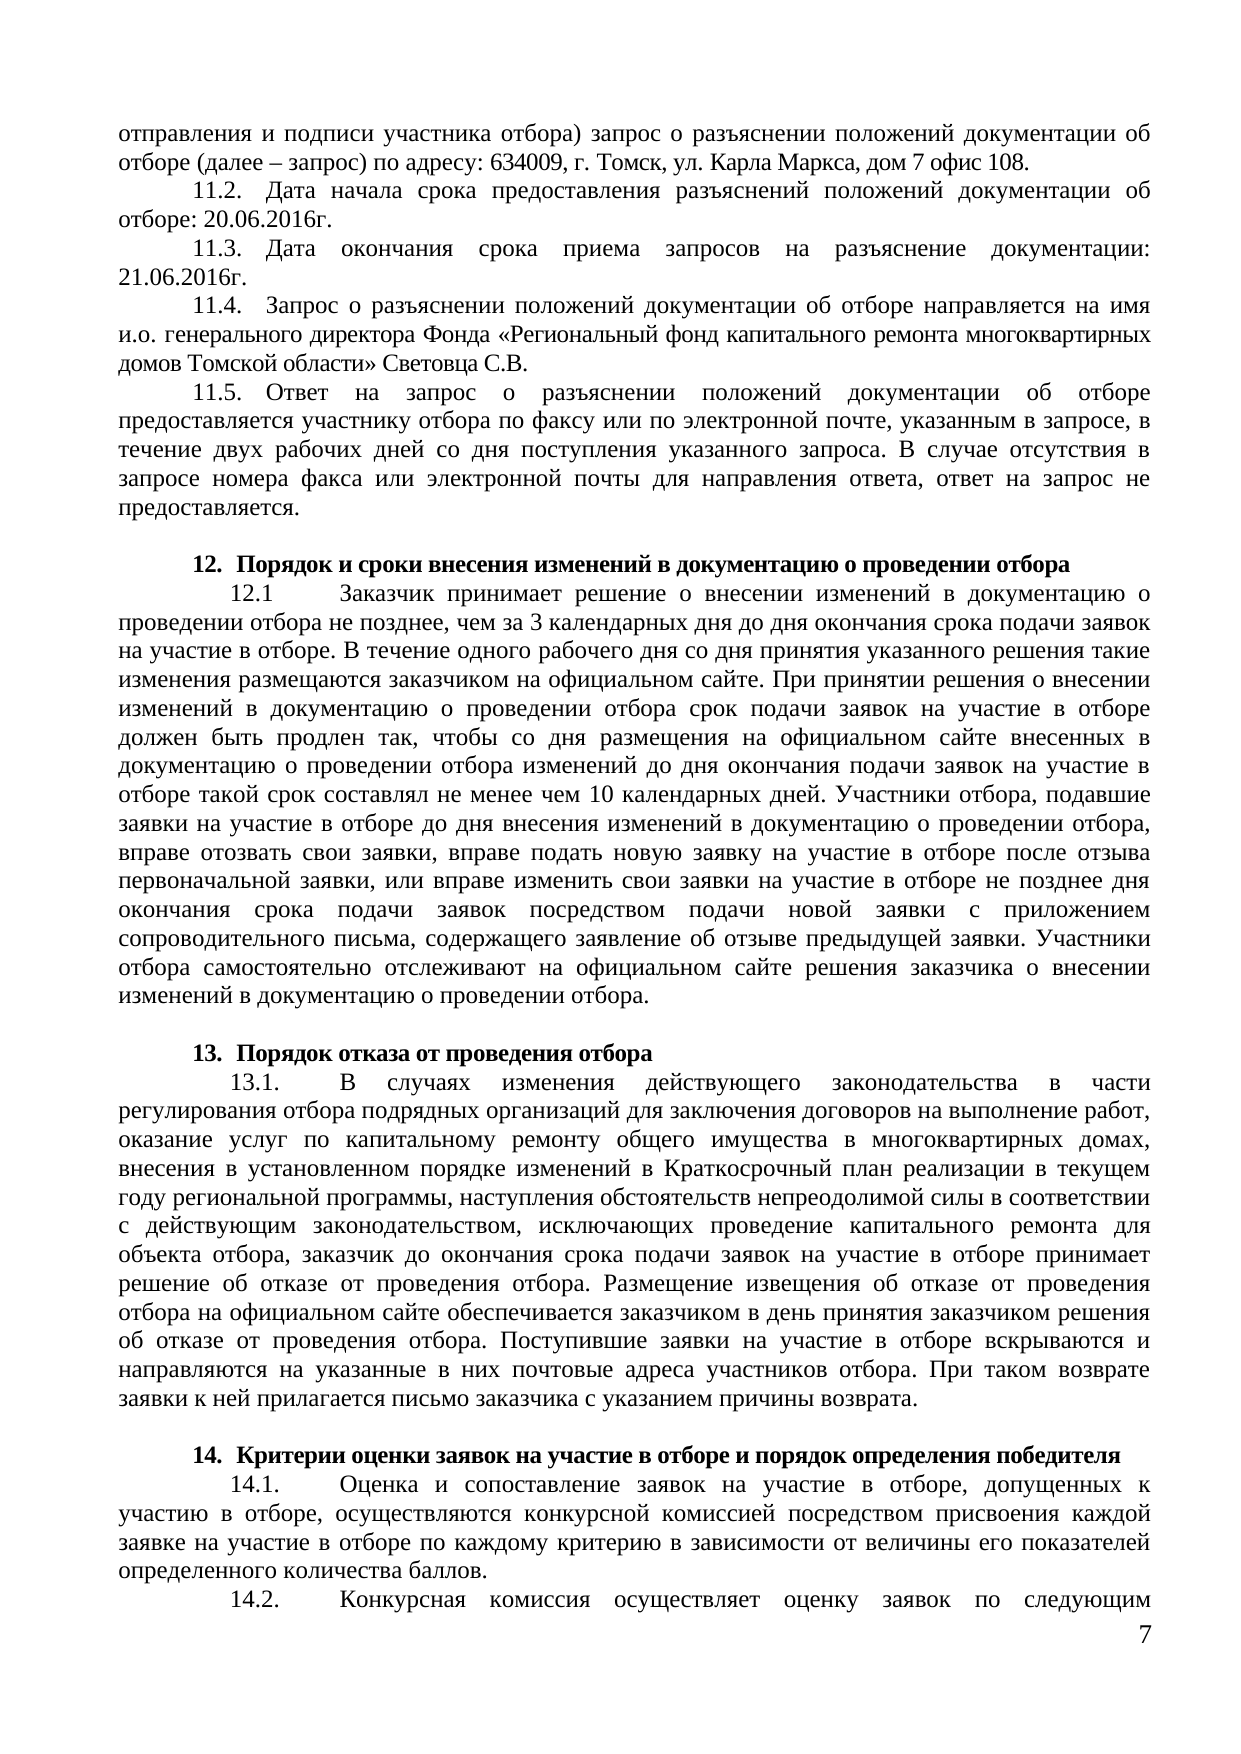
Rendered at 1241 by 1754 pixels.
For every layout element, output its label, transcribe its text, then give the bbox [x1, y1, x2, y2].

list Запрос о разъяснении положений документации об отборе направляется на имя и.о. генерального директора Фонда «Региональный фонд капитального ремонта многоквартирных домов Томской области» Световца С.В. [118, 291, 1152, 377]
list Порядок и сроки внесения изменений в документацию о проведении отбора [118, 549, 1160, 578]
list Оценка и сопоставление заявок на участие в отборе, допущенных к участию в отборе, осуществляются конкурсной комиссией посредством присвоения каждой заявке на участие в отборе по каждому критерию в зависимости от величины его показателей определенного количества баллов. [118, 1469, 1152, 1584]
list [118, 118, 1152, 176]
list Критерии оценки заявок на участие в отборе и порядок определения победителя [118, 1441, 1160, 1469]
list Дата начала срока предоставления разъяснений положений документации об отборе: 20.06.2016г. [118, 176, 1152, 233]
list В случаях изменения действующего законодательства в части регулирования отбора подрядных организаций для заключения договоров на выполнение работ, оказание услуг по капитальному ремонту общего имущества в многоквартирных домах, внесения в установленном порядке изменений в Краткосрочный план реализации в текущем году региональной программы, наступления обстоятельств непреодолимой силы в соответствии с действующим законодательством, исключающих проведение капитального ремонта для объекта отбора, заказчик до окончания срока подачи заявок на участие в отборе принимает решение об отказе от проведения отбора. Размещение извещения об отказе от проведения отбора на официальном сайте обеспечивается заказчиком в день принятия заказчиком решения об отказе от проведения отбора. Поступившие заявки на участие в отборе вскрываются и направляются на указанные в них почтовые адреса участников отбора. При таком возврате заявки к ней прилагается письмо заказчика с указанием причины возврата. [118, 1067, 1152, 1412]
list Ответ на запрос о разъяснении положений документации об отборе предоставляется участнику отбора по факсу или по электронной почте, указанным в запросе, в течение двух рабочих дней со дня поступления указанного запроса. В случае отсутствия в запросе номера факса или электронной почты для направления ответа, ответ на запрос не предоставляется. [118, 377, 1152, 521]
list Дата окончания срока приема запросов на разъяснение документации: 21.06.2016г. [118, 233, 1152, 291]
list Заказчик принимает решение о внесении изменений в документацию о проведении отбора не позднее, чем за 3 календарных дня до дня окончания срока подачи заявок на участие в отборе. В течение одного рабочего дня со дня принятия указанного решения такие изменения размещаются заказчиком на официальном сайте. При принятии решения о внесении изменений в документацию о проведении отбора срок подачи заявок на участие в отборе должен быть продлен так, чтобы со дня размещения на официальном сайте внесенных в документацию о проведении отбора изменений до дня окончания подачи заявок на участие в отборе такой срок составлял не менее чем 10 календарных дней. Участники отбора, подавшие заявки на участие в отборе до дня внесения изменений в документацию о проведении отбора, вправе отозвать свои заявки, вправе подать новую заявку на участие в отборе после отзыва первоначальной заявки, или вправе изменить свои заявки на участие в отборе не позднее дня окончания срока подачи заявок посредством подачи новой заявки с приложением сопроводительного письма, содержащего заявление об отзыве предыдущей заявки. Участники отбора самостоятельно отслеживают на официальном сайте решения заказчика о внесении изменений в документацию о проведении отбора. [118, 578, 1152, 1009]
list Порядок отказа от проведения отбора [118, 1038, 1160, 1067]
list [118, 1584, 1152, 1613]
